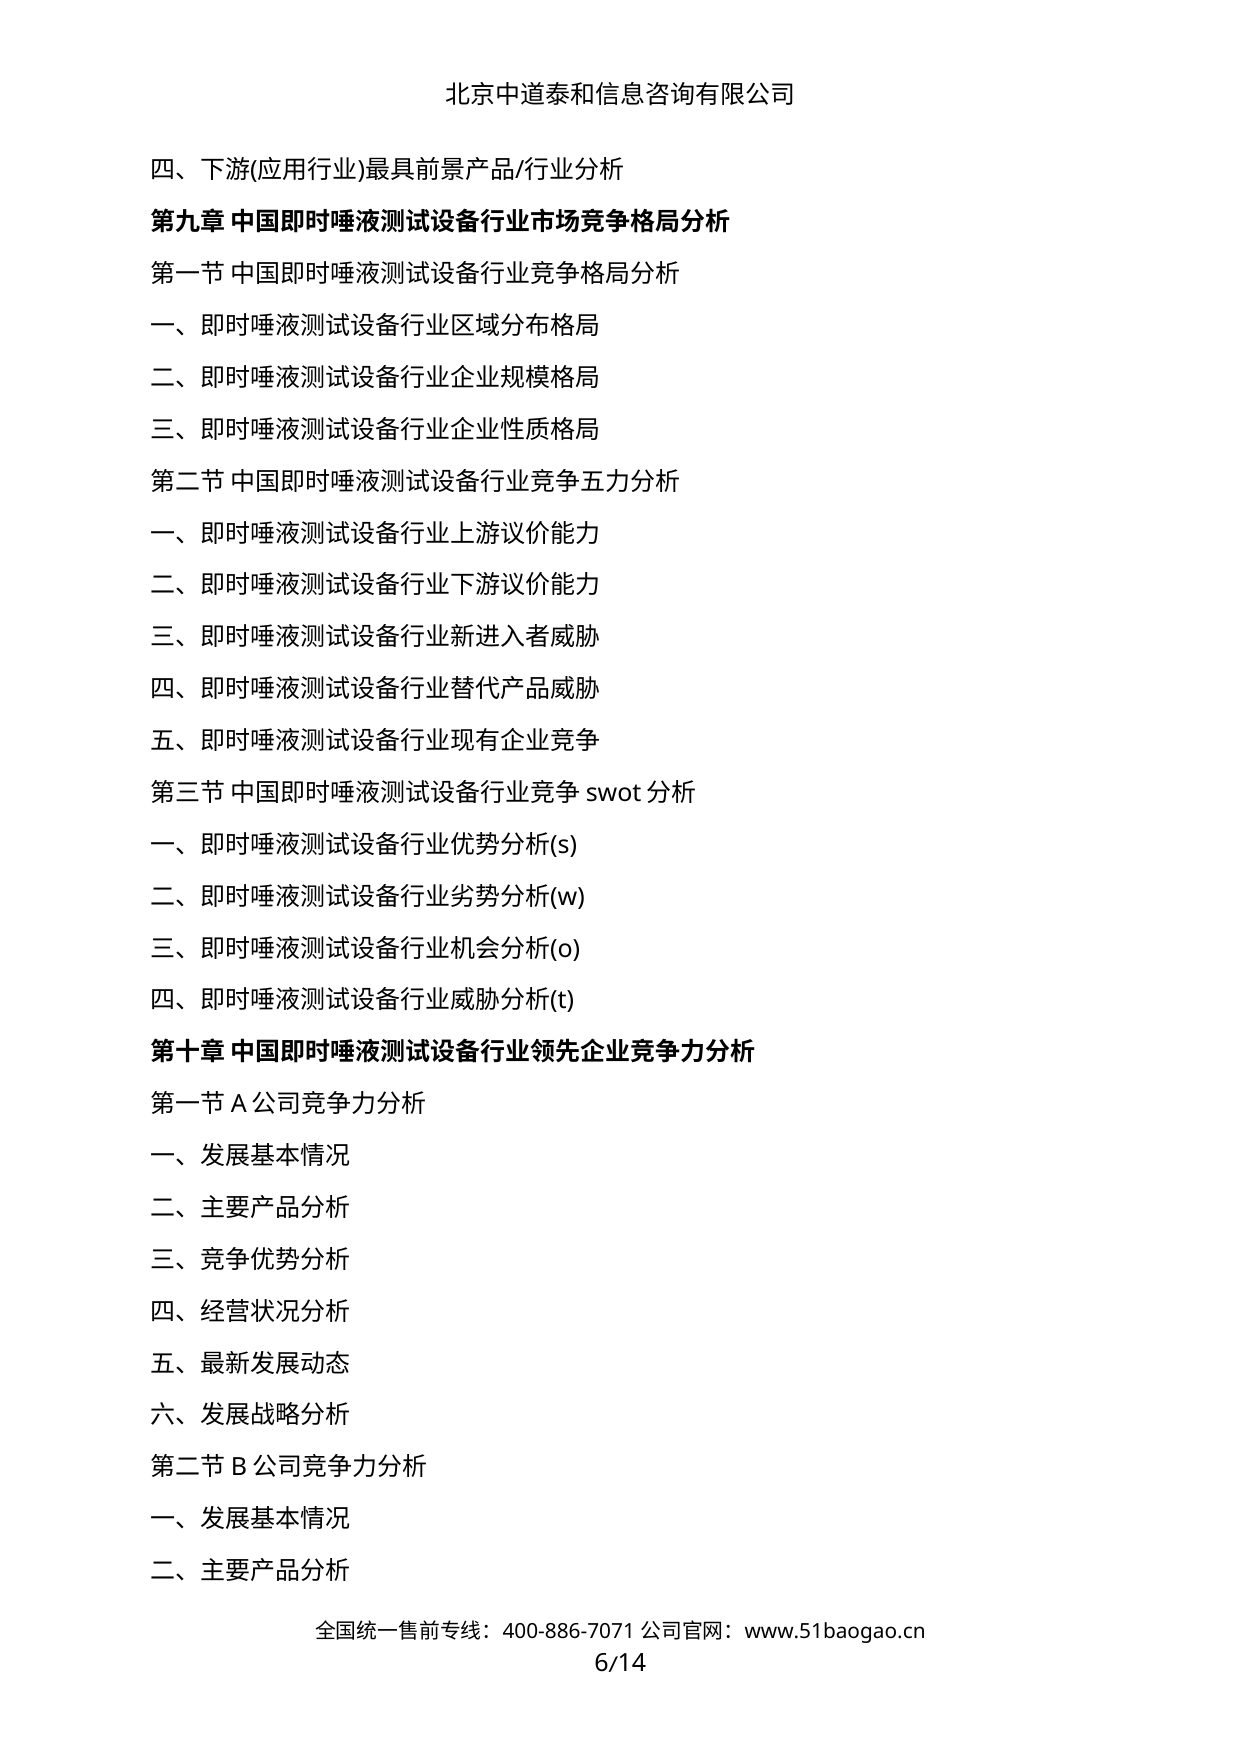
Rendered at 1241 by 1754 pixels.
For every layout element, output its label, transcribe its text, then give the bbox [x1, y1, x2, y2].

text 三、即时唾液测试设备行业新进入者威胁 [150, 617, 1090, 653]
text 一、发展基本情况 [150, 1499, 1090, 1535]
text 二、即时唾液测试设备行业企业规模格局 [150, 357, 1090, 394]
text 第一节 中国即时唾液测试设备行业竞争格局分析 [150, 254, 1090, 290]
text 二、即时唾液测试设备行业下游议价能力 [150, 565, 1090, 601]
text 第九章 中国即时唾液测试设备行业市场竞争格局分析 [150, 202, 1090, 238]
text 六、发展战略分析 [150, 1395, 1090, 1431]
text 二、主要产品分析 [150, 1551, 1090, 1587]
text 第二节 中国即时唾液测试设备行业竞争五力分析 [150, 461, 1090, 497]
text 一、即时唾液测试设备行业上游议价能力 [150, 513, 1090, 549]
text 三、即时唾液测试设备行业企业性质格局 [150, 409, 1090, 446]
text 二、主要产品分析 [150, 1187, 1090, 1224]
text 一、即时唾液测试设备行业优势分析(s) [150, 824, 1090, 861]
text 四、经营状况分析 [150, 1291, 1090, 1327]
text 二、即时唾液测试设备行业劣势分析(w) [150, 876, 1090, 912]
text 三、即时唾液测试设备行业机会分析(o) [150, 928, 1090, 964]
text 第二节 B公司竞争力分析 [150, 1447, 1090, 1483]
text 五、即时唾液测试设备行业现有企业竞争 [150, 721, 1090, 757]
text 三、竞争优势分析 [150, 1239, 1090, 1276]
text 第三节 中国即时唾液测试设备行业竞争swot分析 [150, 772, 1090, 809]
text 一、即时唾液测试设备行业区域分布格局 [150, 306, 1090, 342]
text 四、即时唾液测试设备行业威胁分析(t) [150, 980, 1090, 1016]
text 五、最新发展动态 [150, 1343, 1090, 1379]
text 第十章 中国即时唾液测试设备行业领先企业竞争力分析 [150, 1032, 1090, 1068]
text 四、下游(应用行业)最具前景产品/行业分析 [150, 150, 1090, 186]
text 第一节 A公司竞争力分析 [150, 1084, 1090, 1120]
text 一、发展基本情况 [150, 1136, 1090, 1172]
text 四、即时唾液测试设备行业替代产品威胁 [150, 669, 1090, 705]
